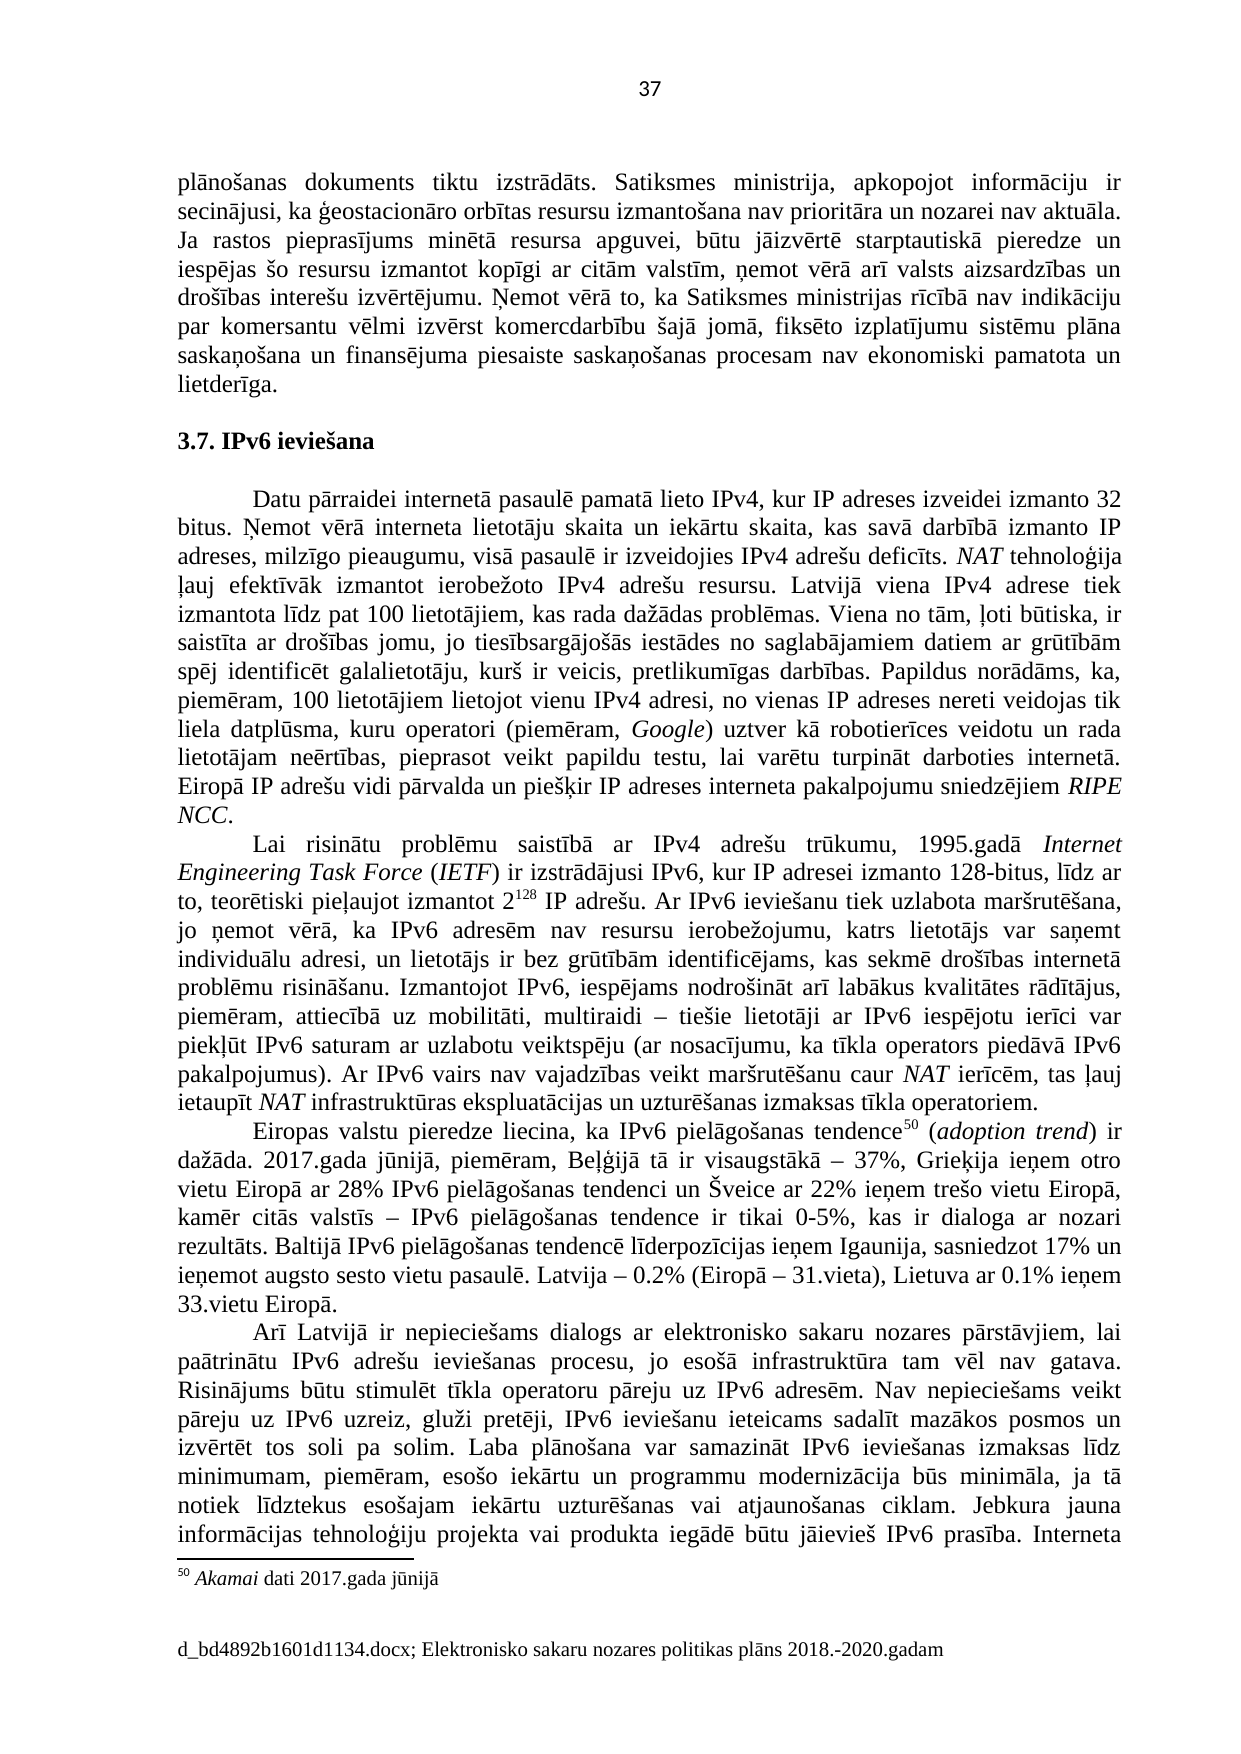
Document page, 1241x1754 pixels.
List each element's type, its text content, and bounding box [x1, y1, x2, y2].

text Eiropas valstu pieredze liecina, ka IPv6 pielāgošanas tendence (adoption trend) ir dažāda. 2017.gada jūnijā, piemēram, Beļģijā tā ir visaugstākā – 37%, Grieķija ieņem otro vietu Eiropā ar 28% IPv6 pielāgošanas tendenci un Šveice ar 22% ieņem trešo vietu Eiropā, kamēr citās valstīs – IPv6 pielāgošanas tendence ir tikai 0-5%, kas ir dialoga ar nozari rezultāts. Baltijā IPv6 pielāgošanas tendencē līderpozīcijas ieņem Igaunija, sasniedzot 17% un ieņemot augsto sesto vietu pasaulē. Latvija – 0.2% (Eiropā – 31.vieta), Lietuva ar 0.1% ieņem 33.vietu Eiropā. [177, 1116, 1122, 1317]
text Datu pārraidei internetā pasaulē pamatā lieto IPv4, kur IP adreses izveidei izmanto 32 bitus. Ņemot vērā interneta lietotāju skaita un iekārtu skaita, kas savā darbībā izmanto IP adreses, milzīgo pieaugumu, visā pasaulē ir izveidojies IPv4 adrešu deficīts. NAT tehnoloģija ļauj efektīvāk izmantot ierobežoto IPv4 adrešu resursu. Latvijā viena IPv4 adrese tiek izmantota līdz pat 100 lietotājiem, kas rada dažādas problēmas. Viena no tām, ļoti būtiska, ir saistīta ar drošības jomu, jo tiesībsargājošās iestādes no saglabājamiem datiem ar grūtībām spēj identificēt galalietotāju, kurš ir veicis, pretlikumīgas darbības. Papildus norādāms, ka, piemēram, 100 lietotājiem lietojot vienu IPv4 adresi, no vienas IP adreses nereti veidojas tik liela datplūsma, kuru operatori (piemēram, Google) uztver kā robotierīces veidotu un rada lietotājam neērtības, pieprasot veikt papildu testu, lai varētu turpināt darboties internetā. Eiropā IP adrešu vidi pārvalda un piešķir IP adreses interneta pakalpojumu sniedzējiem RIPE NCC. [177, 484, 1122, 829]
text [177, 167, 1122, 397]
text Lai risinātu problēmu saistībā ar IPv4 adrešu trūkumu, 1995.gadā Internet Engineering Task Force (IETF) ir izstrādājusi IPv6, kur IP adresei izmanto 128-bitus, līdz ar to, teorētiski pieļaujot izmantot 2128 IP adrešu. Ar IPv6 ieviešanu tiek uzlabota maršrutēšana, jo ņemot vērā, ka IPv6 adresēm nav resursu ierobežojumu, katrs lietotājs var saņemt individuālu adresi, un lietotājs ir bez grūtībām identificējams, kas sekmē drošības internetā problēmu risināšanu. Izmantojot IPv6, iespējams nodrošināt arī labākus kvalitātes rādītājus, piemēram, attiecībā uz mobilitāti, multiraidi – tiešie lietotāji ar IPv6 iespējotu ierīci var piekļūt IPv6 saturam ar uzlabotu veiktspēju (ar nosacījumu, ka tīkla operators piedāvā IPv6 pakalpojumus). Ar IPv6 vairs nav vajadzības veikt maršrutēšanu caur NAT ierīcēm, tas ļauj ietaupīt NAT infrastruktūras ekspluatācijas un uzturēšanas izmaksas tīkla operatoriem. [177, 829, 1122, 1116]
text 3.7. IPv6 ieviešana [177, 426, 1122, 455]
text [177, 1317, 1122, 1547]
